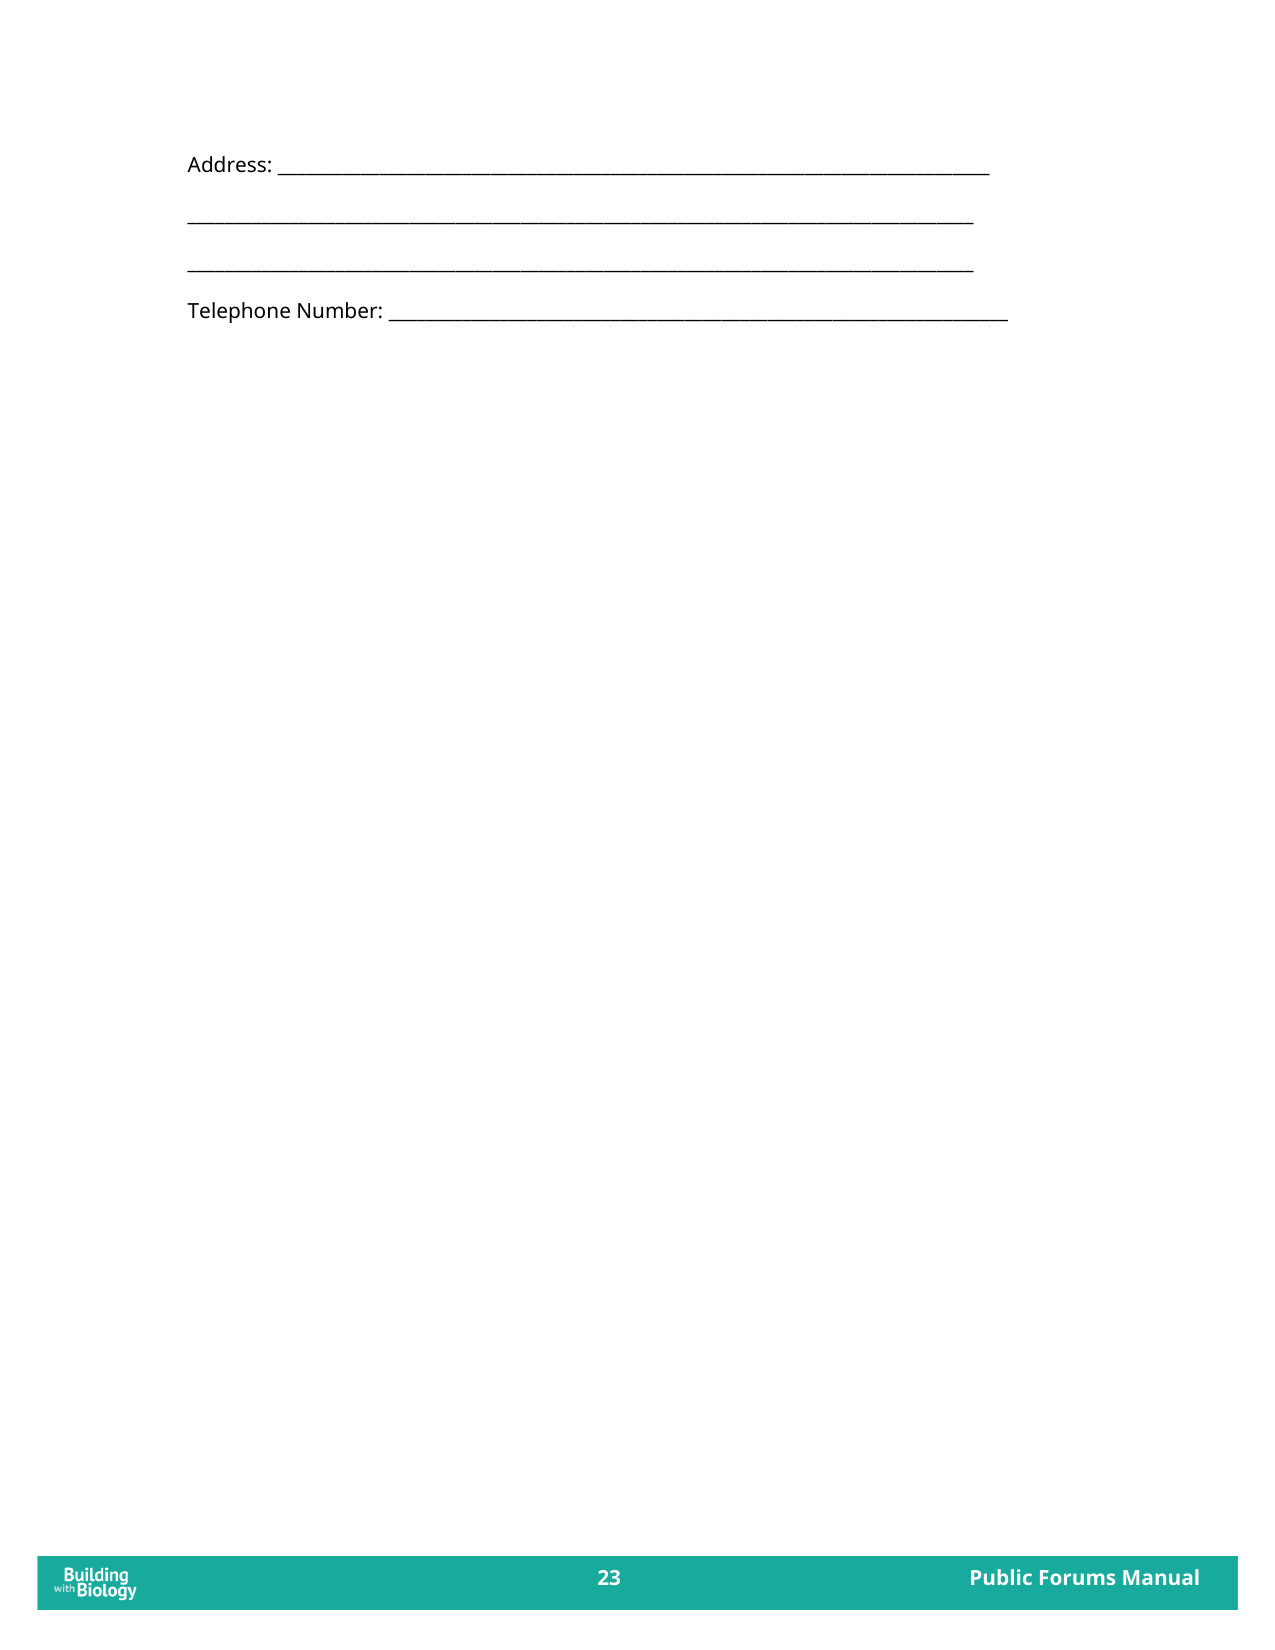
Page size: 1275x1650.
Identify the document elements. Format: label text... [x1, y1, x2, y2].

picture [37, 1556, 1238, 1610]
text _____________________________________________________________________________________ [187, 199, 1087, 227]
text Address: _____________________________________________________________________________ [187, 150, 1087, 178]
text _____________________________________________________________________________________ [187, 247, 1087, 276]
text Telephone Number: ___________________________________________________________________ [187, 296, 1087, 324]
